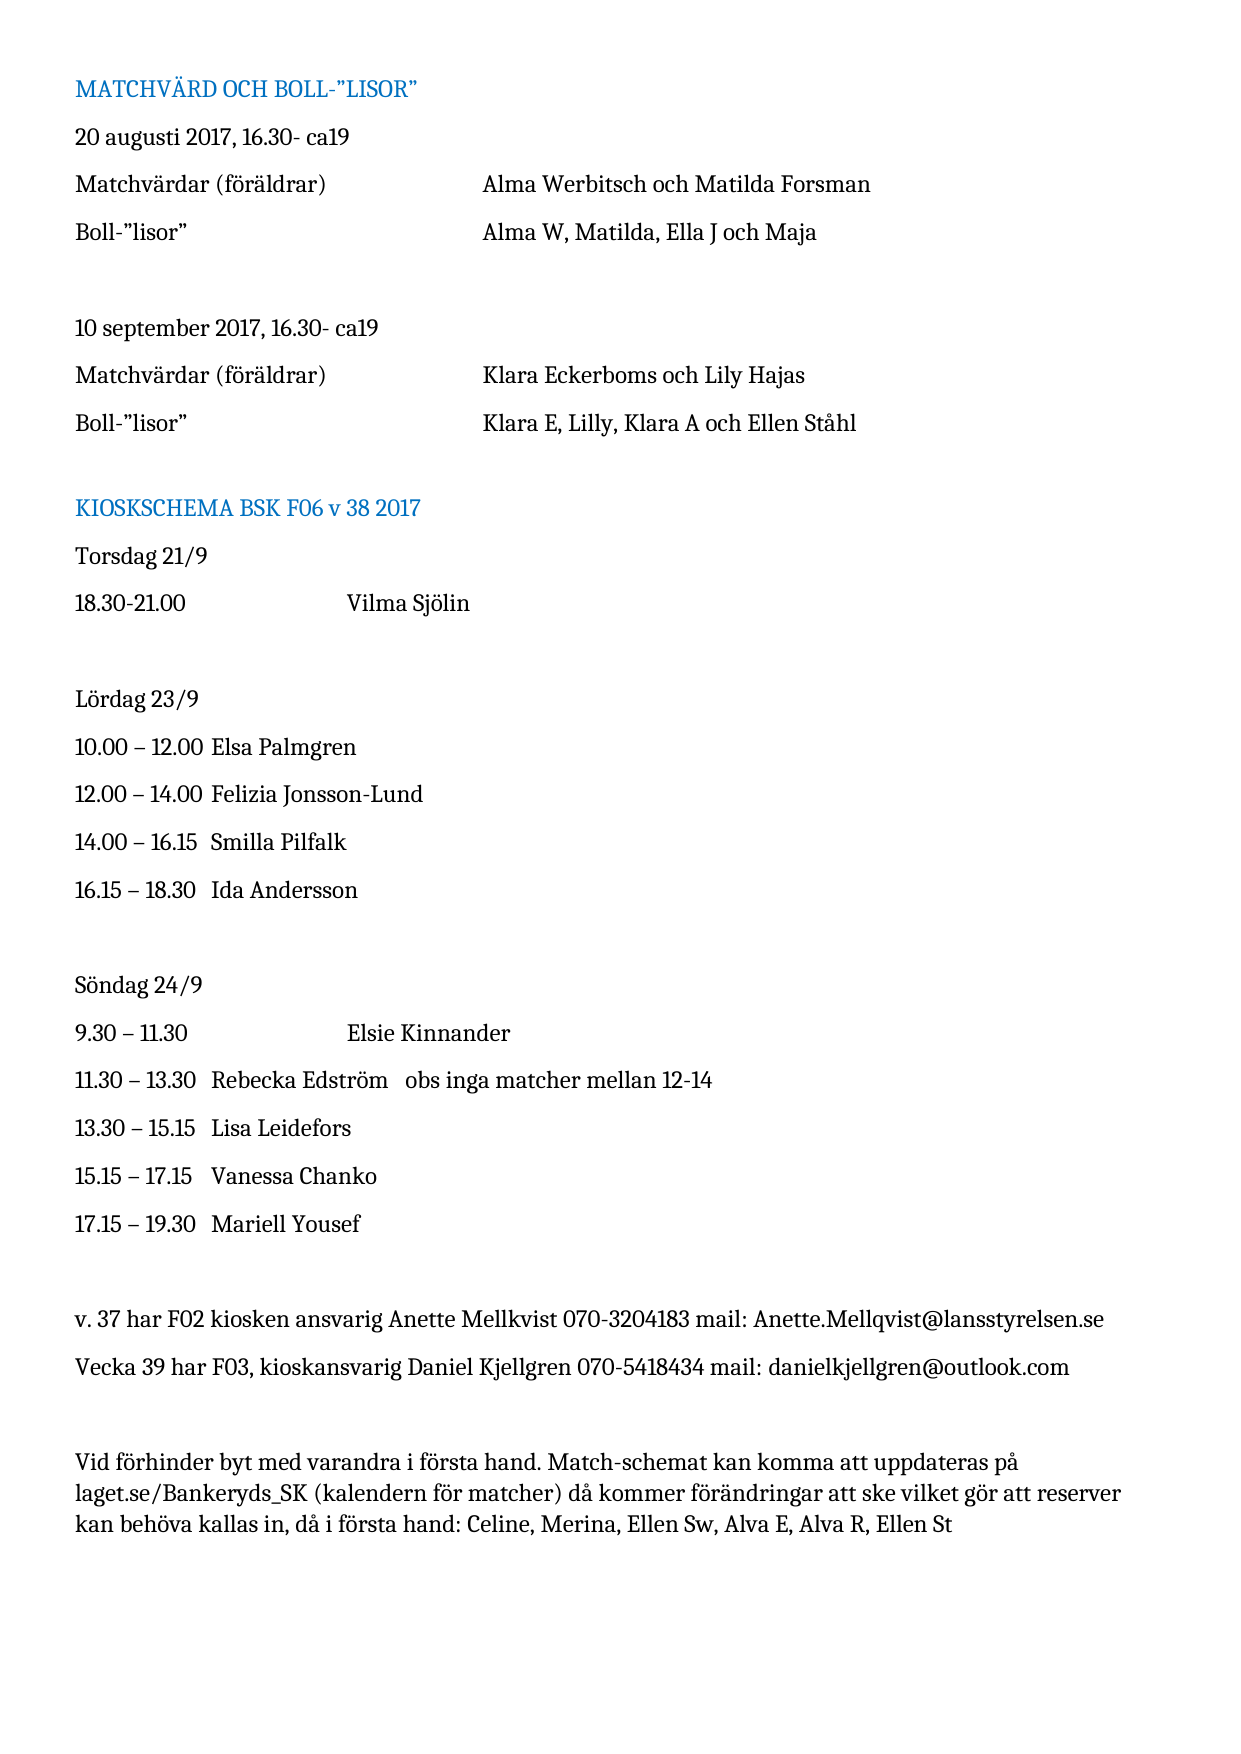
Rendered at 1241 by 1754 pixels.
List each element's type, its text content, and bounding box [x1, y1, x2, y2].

text Boll-”lisor” Alma W, Matilda, Ella J och Maja [75, 218, 1165, 247]
text Lördag 23/9 [75, 685, 1165, 713]
text 20 augusti 2017, 16.30- ca19 [75, 123, 1165, 151]
text 10 september 2017, 16.30- ca19 [75, 313, 1165, 342]
text Matchvärdar (föräldrar) Alma Werbitsch och Matilda Forsman [75, 170, 1165, 199]
text v. 37 har F02 kiosken ansvarig Anette Mellkvist 070-3204183 mail: Anette.Mellqvist@lansstyrelsen.se [75, 1305, 1165, 1334]
text 13.30 – 15.15 Lisa Leidefors [75, 1114, 1165, 1143]
text KIOSKSCHEMA BSK F06 v 38 2017 [75, 494, 1165, 523]
text 14.00 – 16.15 Smilla Pilfalk [75, 828, 1165, 857]
text Boll-”lisor” Klara E, Lilly, Klara A och Ellen Ståhl [75, 409, 1165, 438]
text Söndag 24/9 [75, 971, 1165, 1000]
text Torsdag 21/9 [75, 542, 1165, 570]
text 12.00 – 14.00 Felizia Jonsson-Lund [75, 780, 1165, 809]
text Vecka 39 har F03, kioskansvarig Daniel Kjellgren 070-5418434 mail: danielkjellgren@outlook.com [75, 1353, 1165, 1381]
text MATCHVÄRD OCH BOLL-”LISOR” [75, 75, 1165, 104]
text 16.15 – 18.30 Ida Andersson [75, 876, 1165, 904]
text 10.00 – 12.00 Elsa Palmgren [75, 732, 1165, 761]
text 9.30 – 11.30 Elsie Kinnander [75, 1019, 1165, 1047]
text 15.15 – 17.15 Vanessa Chanko [75, 1162, 1165, 1191]
text 17.15 – 19.30 Mariell Yousef [75, 1209, 1165, 1238]
text 18.30-21.00 Vilma Sjölin [75, 589, 1165, 618]
text Vid förhinder byt med varandra i första hand. Match-schemat kan komma att uppdateras på laget.se/Bankeryds_SK (kalendern för matcher) då kommer förändringar att ske vilket gör att reserver kan behöva kallas in, då i första hand: Celine, Merina, Ellen Sw, Alva E, Alva R, Ellen St [75, 1448, 1165, 1539]
text 11.30 – 13.30 Rebecka Edström obs inga matcher mellan 12-14 [75, 1066, 1165, 1095]
text Matchvärdar (föräldrar) Klara Eckerboms och Lily Hajas [75, 361, 1165, 390]
